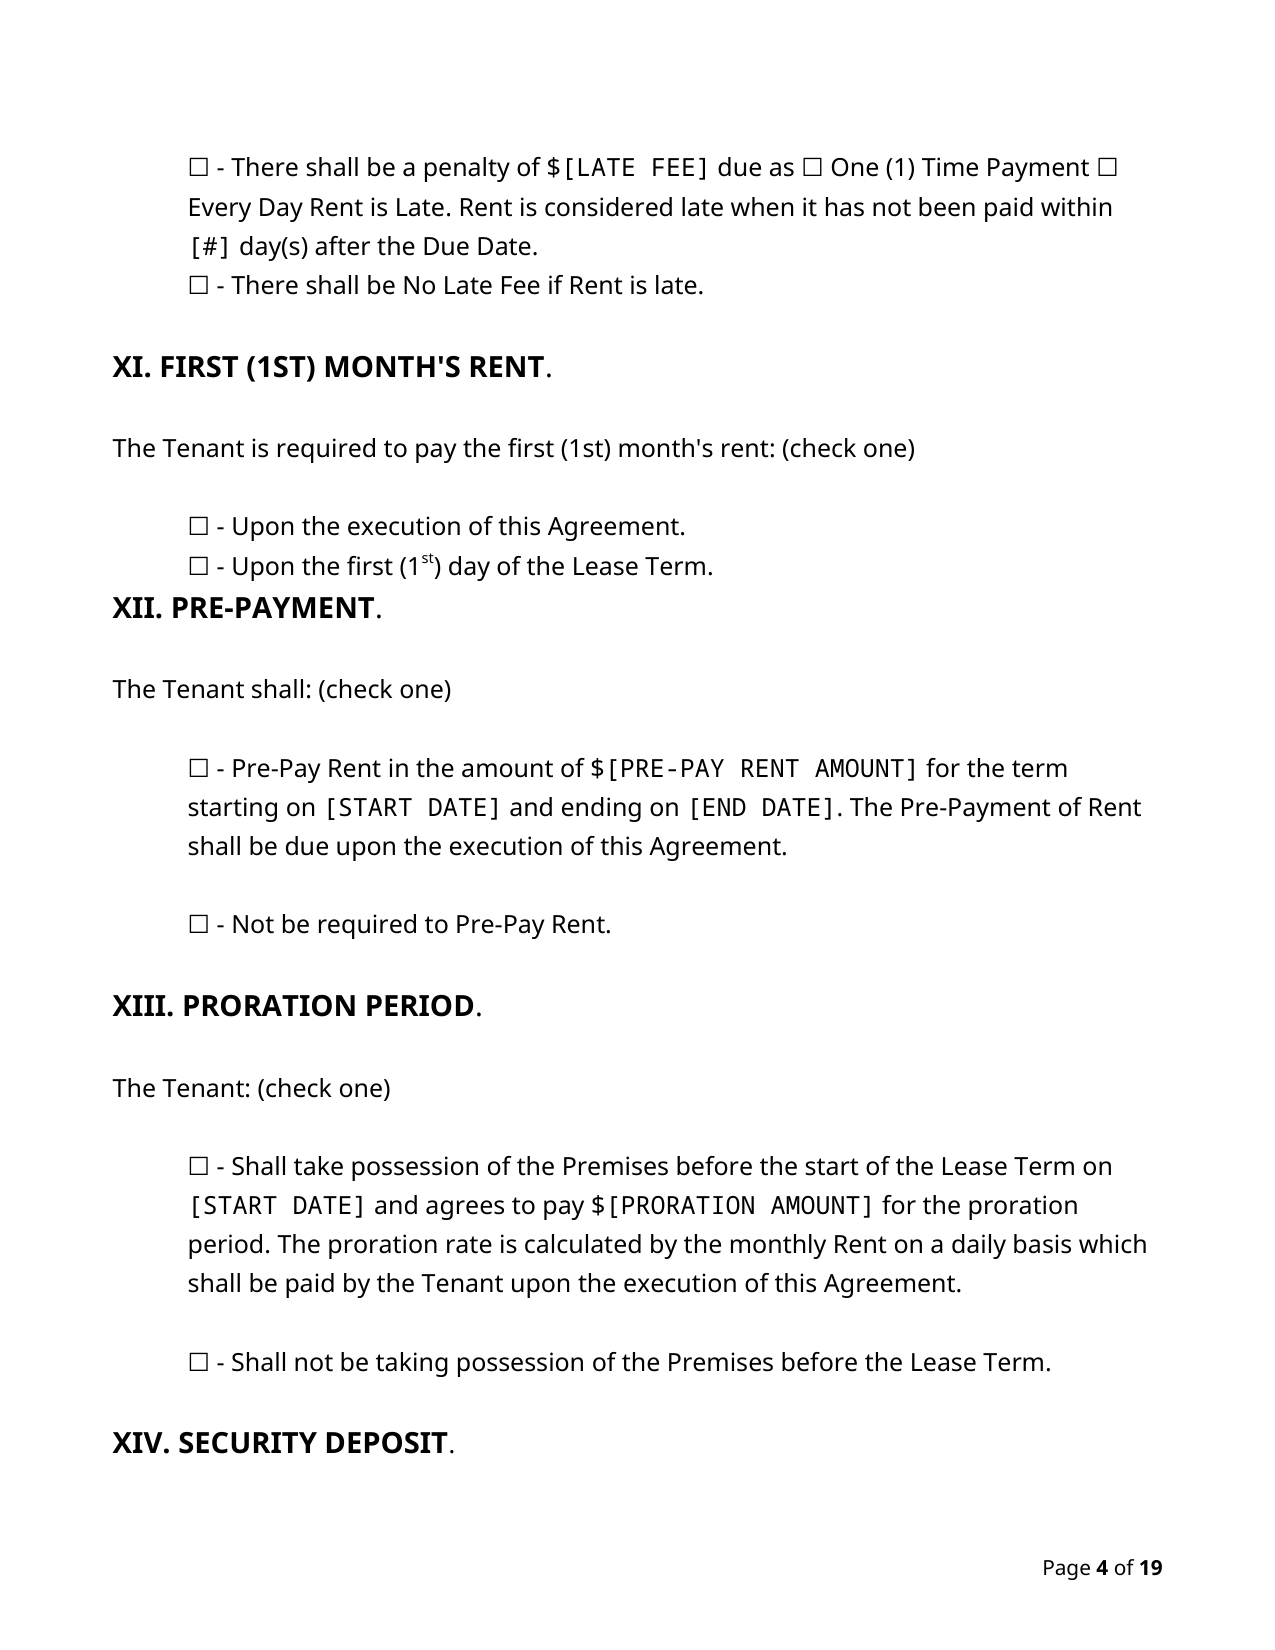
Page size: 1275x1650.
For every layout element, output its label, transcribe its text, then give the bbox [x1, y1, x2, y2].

text The Tenant: (check one) [112, 1070, 1162, 1104]
text - Pre-Pay Rent in the amount of $[PRE-PAY RENT AMOUNT] for the term starting on [START DATE] and ending on [END DATE]. The Pre-Payment of Rent shall be due upon the execution of this Agreement. [187, 750, 1162, 863]
text XIII. PRORATION PERIOD. [112, 985, 1162, 1025]
text XI. FIRST (1ST) MONTH'S RENT. [112, 346, 1162, 386]
text - Shall not be taking possession of the Premises before the Lease Term. [187, 1344, 1162, 1378]
text - Shall take possession of the Premises before the start of the Lease Term on [START DATE] and agrees to pay $[PRORATION AMOUNT] for the proration period. The proration rate is calculated by the monthly Rent on a daily basis which shall be paid by the Tenant upon the execution of this Agreement. [187, 1148, 1162, 1300]
text - There shall be a penalty of $[LATE FEE] due as One (1) Time Payment Every Day Rent is Late. Rent is considered late when it has not been paid within [#] day(s) after the Due Date. [187, 150, 1162, 262]
text The Tenant is required to pay the first (1st) month's rent: (check one) [112, 431, 1162, 465]
text - There shall be No Late Fee if Rent is late. [187, 267, 1162, 302]
text XIV. SECURITY DEPOSIT. [112, 1423, 1162, 1462]
text - Upon the execution of this Agreement. [187, 509, 1162, 543]
text The Tenant shall: (check one) [112, 672, 1162, 706]
text - Not be required to Pre-Pay Rent. [187, 907, 1162, 941]
text XII. PRE-PAYMENT. [112, 587, 1162, 627]
text - Upon the first (1st) day of the Lease Term. [187, 548, 1162, 582]
